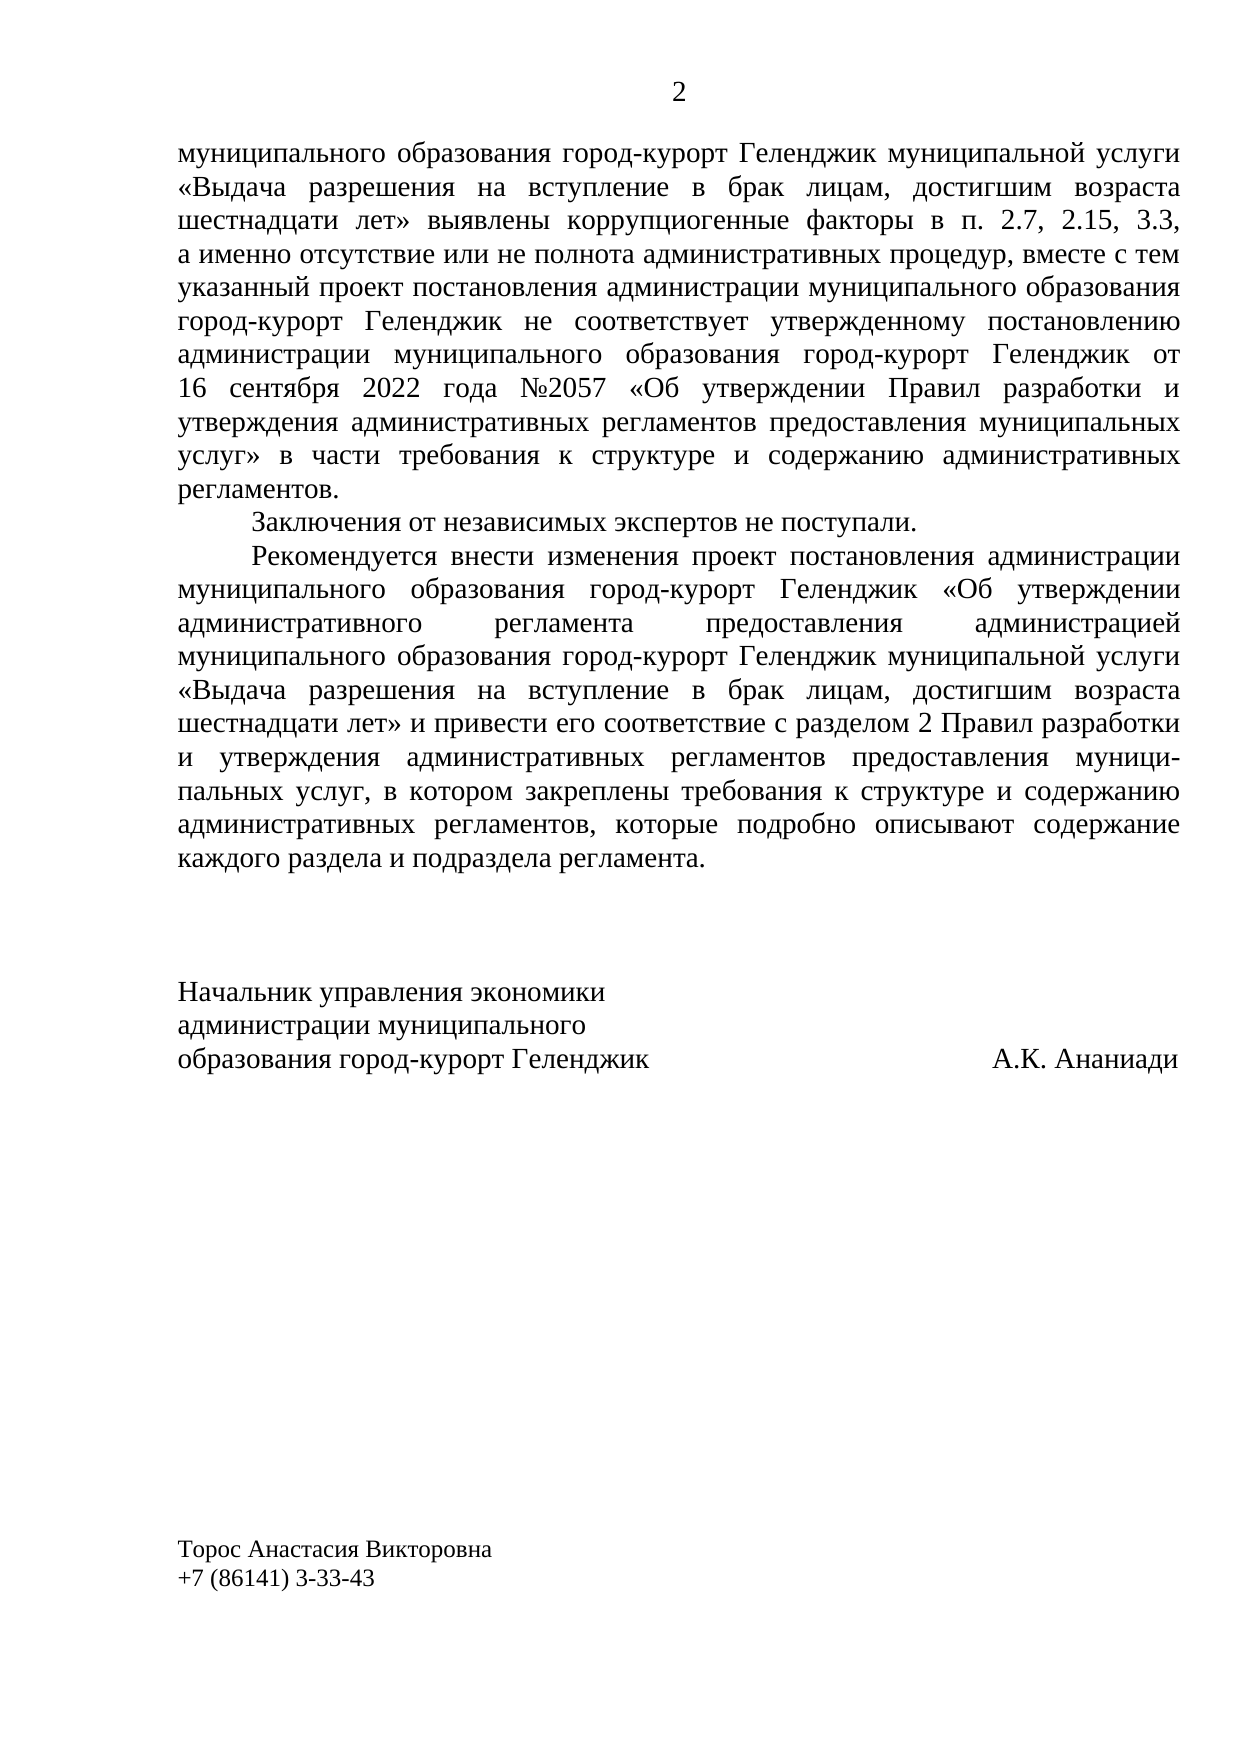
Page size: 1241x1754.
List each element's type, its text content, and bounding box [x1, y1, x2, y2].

text Рекомендуется внести изменения проект постановления администрации муниципального образования город-курорт Геленджик «Об утверждении административного регламента предоставления администрацией муниципального образования город-курорт Геленджик муниципальной услуги «Выдача разрешения на вступление в брак лицам, достигшим возраста шестнадцати лет» и привести его соответствие с разделом 2 Правил разработки и утверждения административных регламентов предоставления муници-пальных услуг, в котором закреплены требования к структуре и содержанию административных регламентов, которые подробно описывают содержание каждого раздела и подраздела регламента. [177, 538, 1181, 873]
text Начальник управления экономики [177, 974, 1181, 1007]
text Торос Анастасия Викторовна [177, 1534, 1181, 1563]
text администрации муниципального [177, 1007, 1181, 1041]
text +7 (86141) 3-33-43 [177, 1563, 1181, 1592]
text Заключения от независимых экспертов не поступали. [177, 504, 1181, 538]
text образования город-курорт Геленджик А.К. Ананиади [177, 1041, 1181, 1074]
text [177, 135, 1181, 504]
